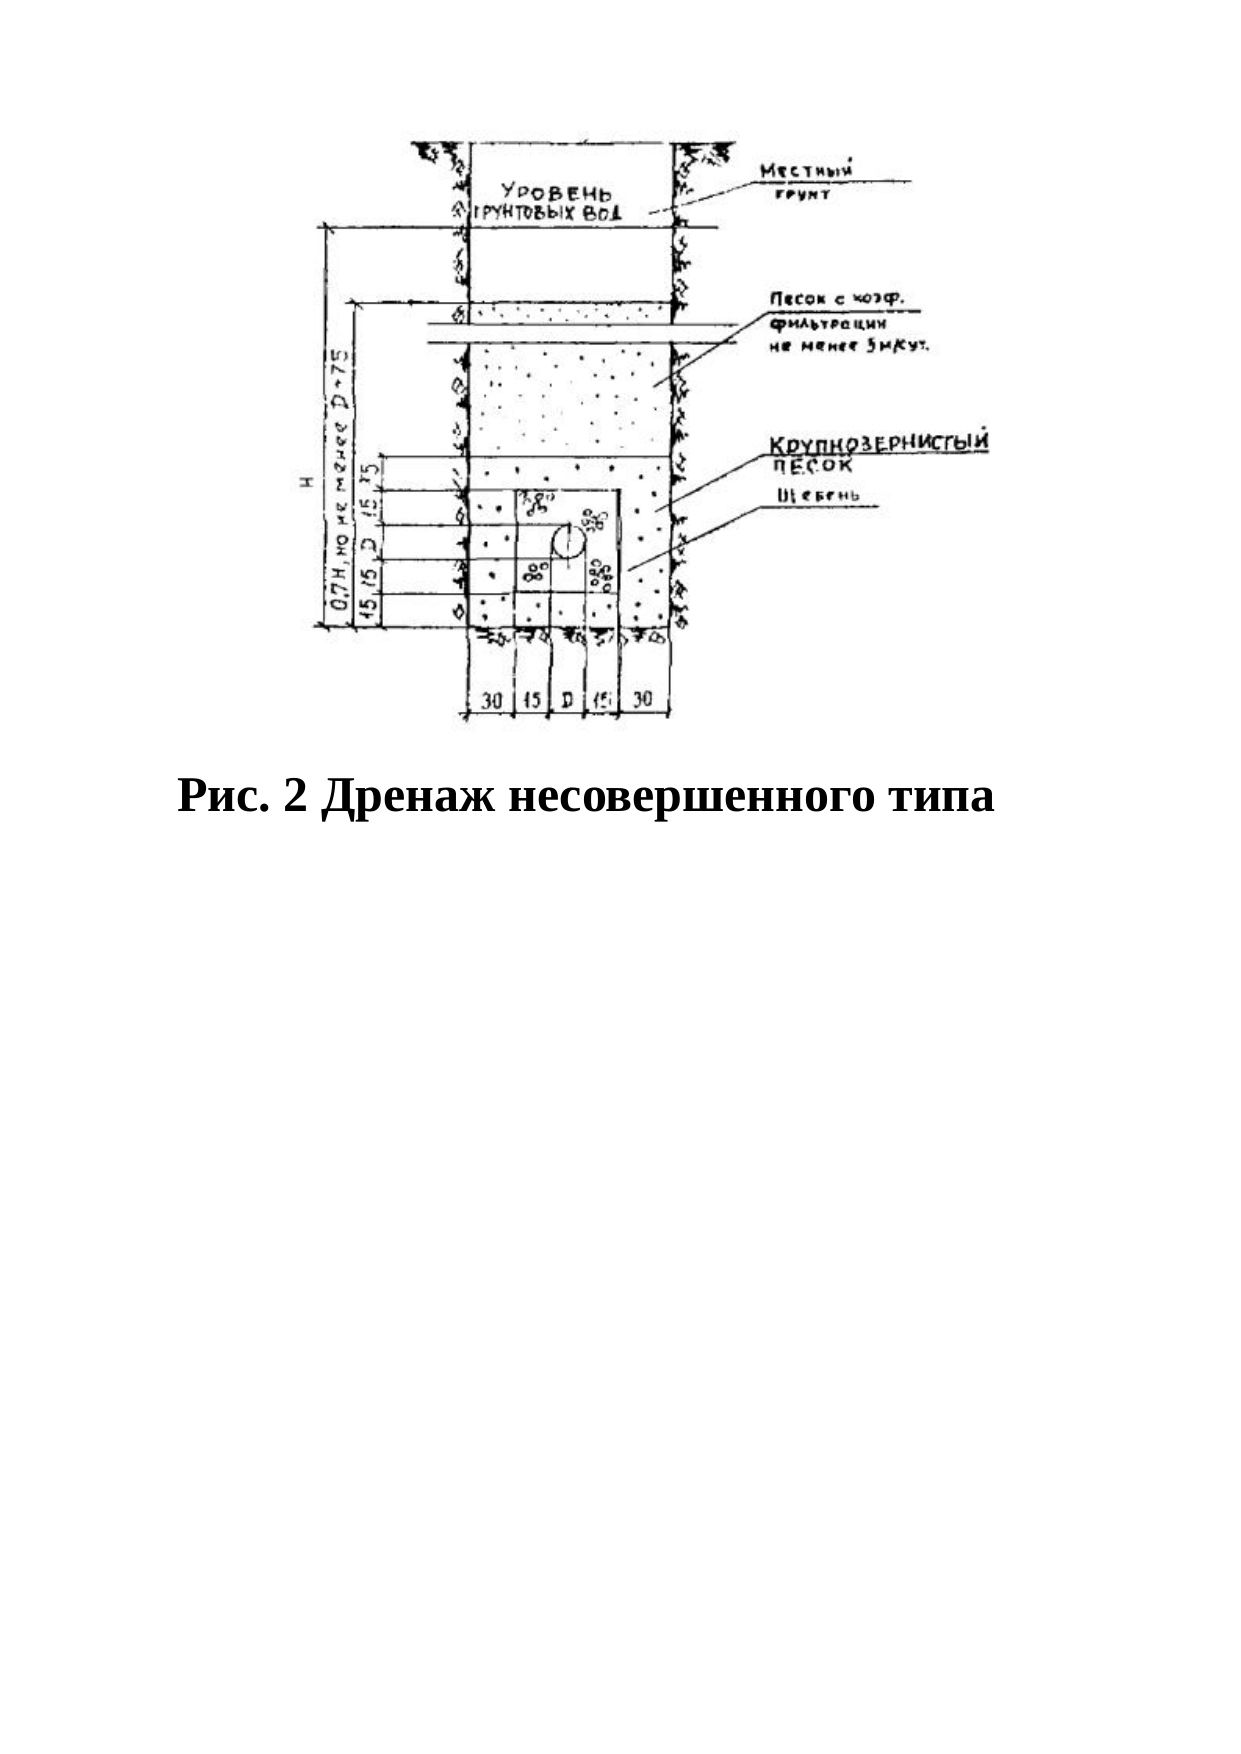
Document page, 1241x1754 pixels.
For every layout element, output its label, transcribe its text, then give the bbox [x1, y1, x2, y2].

text Рис. 2 Дренаж несовершенного типа [177, 764, 1152, 822]
picture [289, 118, 1040, 736]
